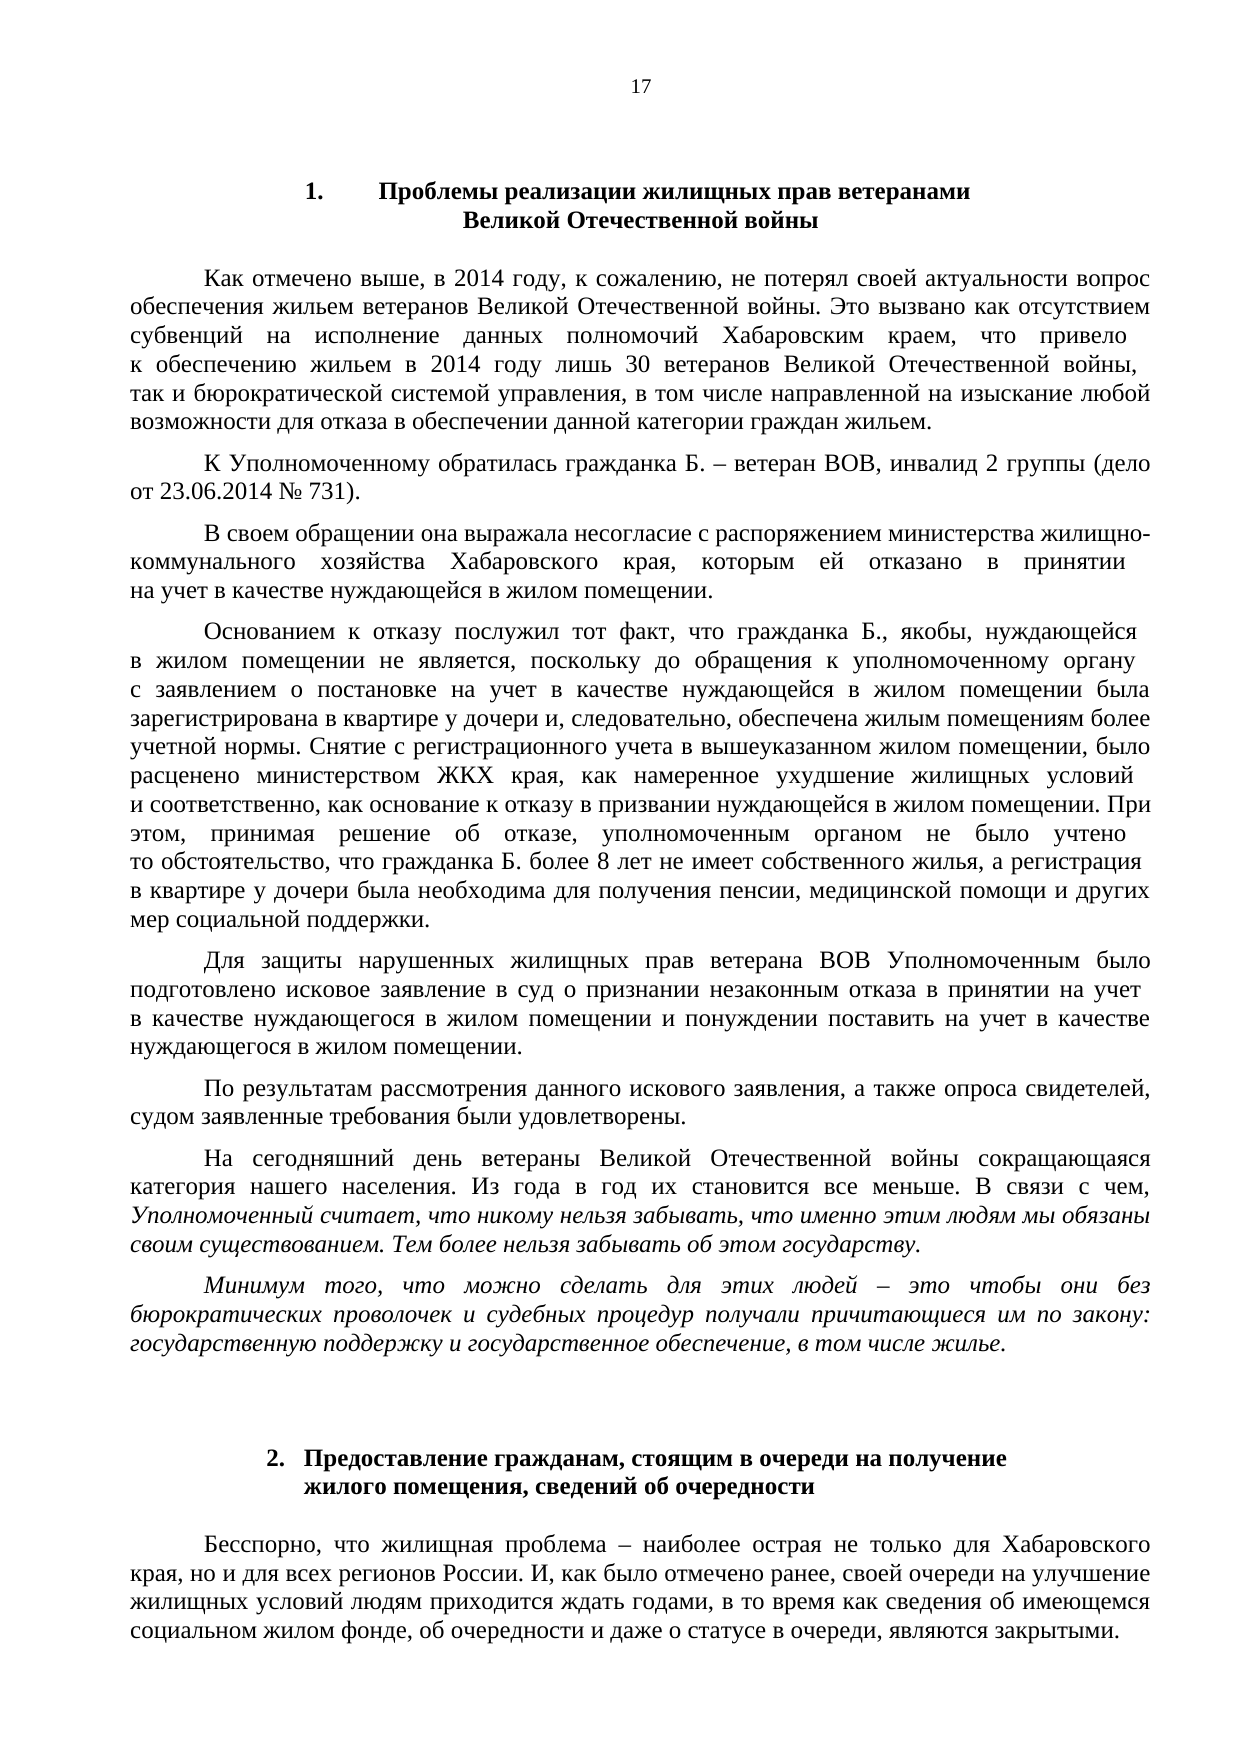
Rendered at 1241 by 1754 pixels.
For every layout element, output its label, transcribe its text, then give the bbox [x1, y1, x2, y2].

text На сегодняшний день ветераны Великой Отечественной войны сокращающаяся категория нашего населения. Из года в год их становится все меньше. В связи с чем, Уполномоченный считает, что никому нельзя забывать, что именно этим людям мы обязаны своим существованием. Тем более нельзя забывать об этом государству. [130, 1143, 1152, 1258]
text Основанием к отказу послужил тот факт, что гражданка Б., якобы, нуждающейся в жилом помещении не является, поскольку до обращения к уполномоченному органу с заявлением о постановке на учет в качестве нуждающейся в жилом помещении была зарегистрирована в квартире у дочери и, следовательно, обеспечена жилым помещениям более учетной нормы. Снятие с регистрационного учета в вышеуказанном жилом помещении, было расценено министерством ЖКХ края, как намеренное ухудшение жилищных условий и соответственно, как основание к отказу в призвании нуждающейся в жилом помещении. При этом, принимая решение об отказе, уполномоченным органом не было учтено то обстоятельство, что гражданка Б. более 8 лет не имеет собственного жилья, а регистрация в квартире у дочери была необходима для получения пенсии, медицинской помощи и других мер социальной поддержки. [130, 616, 1152, 933]
text Бесспорно, что жилищная проблема – наиболее острая не только для Хабаровского края, но и для всех регионов России. И, как было отмечено ранее, своей очереди на улучшение жилищных условий людям приходится ждать годами, в то время как сведения об имеющемся социальном жилом фонде, об очередности и даже о статусе в очереди, являются закрытыми. [130, 1529, 1152, 1644]
text К Уполномоченному обратилась гражданка Б. – ветеран ВОВ, инвалид 2 группы (дело от 23.06.2014 № 731). [130, 448, 1152, 505]
text Минимум того, что можно сделать для этих людей – это чтобы они без бюрократических проволочек и судебных процедур получали причитающиеся им по закону: государственную поддержку и государственное обеспечение, в том числе жилье. [130, 1270, 1152, 1356]
text В своем обращении она выражала несогласие с распоряжением министерства жилищно-коммунального хозяйства Хабаровского края, которым ей отказано в принятии на учет в качестве нуждающейся в жилом помещении. [130, 518, 1152, 604]
text Как отмечено выше, в 2014 году, к сожалению, не потерял своей актуальности вопрос обеспечения жильем ветеранов Великой Отечественной войны. Это вызвано как отсутствием субвенций на исполнение данных полномочий Хабаровским краем, что привело к обеспечению жильем в 2014 году лишь 30 ветеранов Великой Отечественной войны, так и бюрократической системой управления, в том числе направленной на изыскание любой возможности для отказа в обеспечении данной категории граждан жильем. [130, 263, 1152, 435]
list Предоставление гражданам, стоящим в очереди на получение жилого помещения, сведений об очередности [266, 1443, 1152, 1500]
text По результатам рассмотрения данного искового заявления, а также опроса свидетелей, судом заявленные требования были удовлетворены. [130, 1073, 1152, 1130]
list Проблемы реализации жилищных прав ветеранами Великой Отечественной войны [130, 176, 1152, 234]
text Для защиты нарушенных жилищных прав ветерана ВОВ Уполномоченным было подготовлено исковое заявление в суд о признании незаконным отказа в принятии на учет в качестве нуждающегося в жилом помещении и понуждении поставить на учет в качестве нуждающегося в жилом помещении. [130, 945, 1152, 1060]
